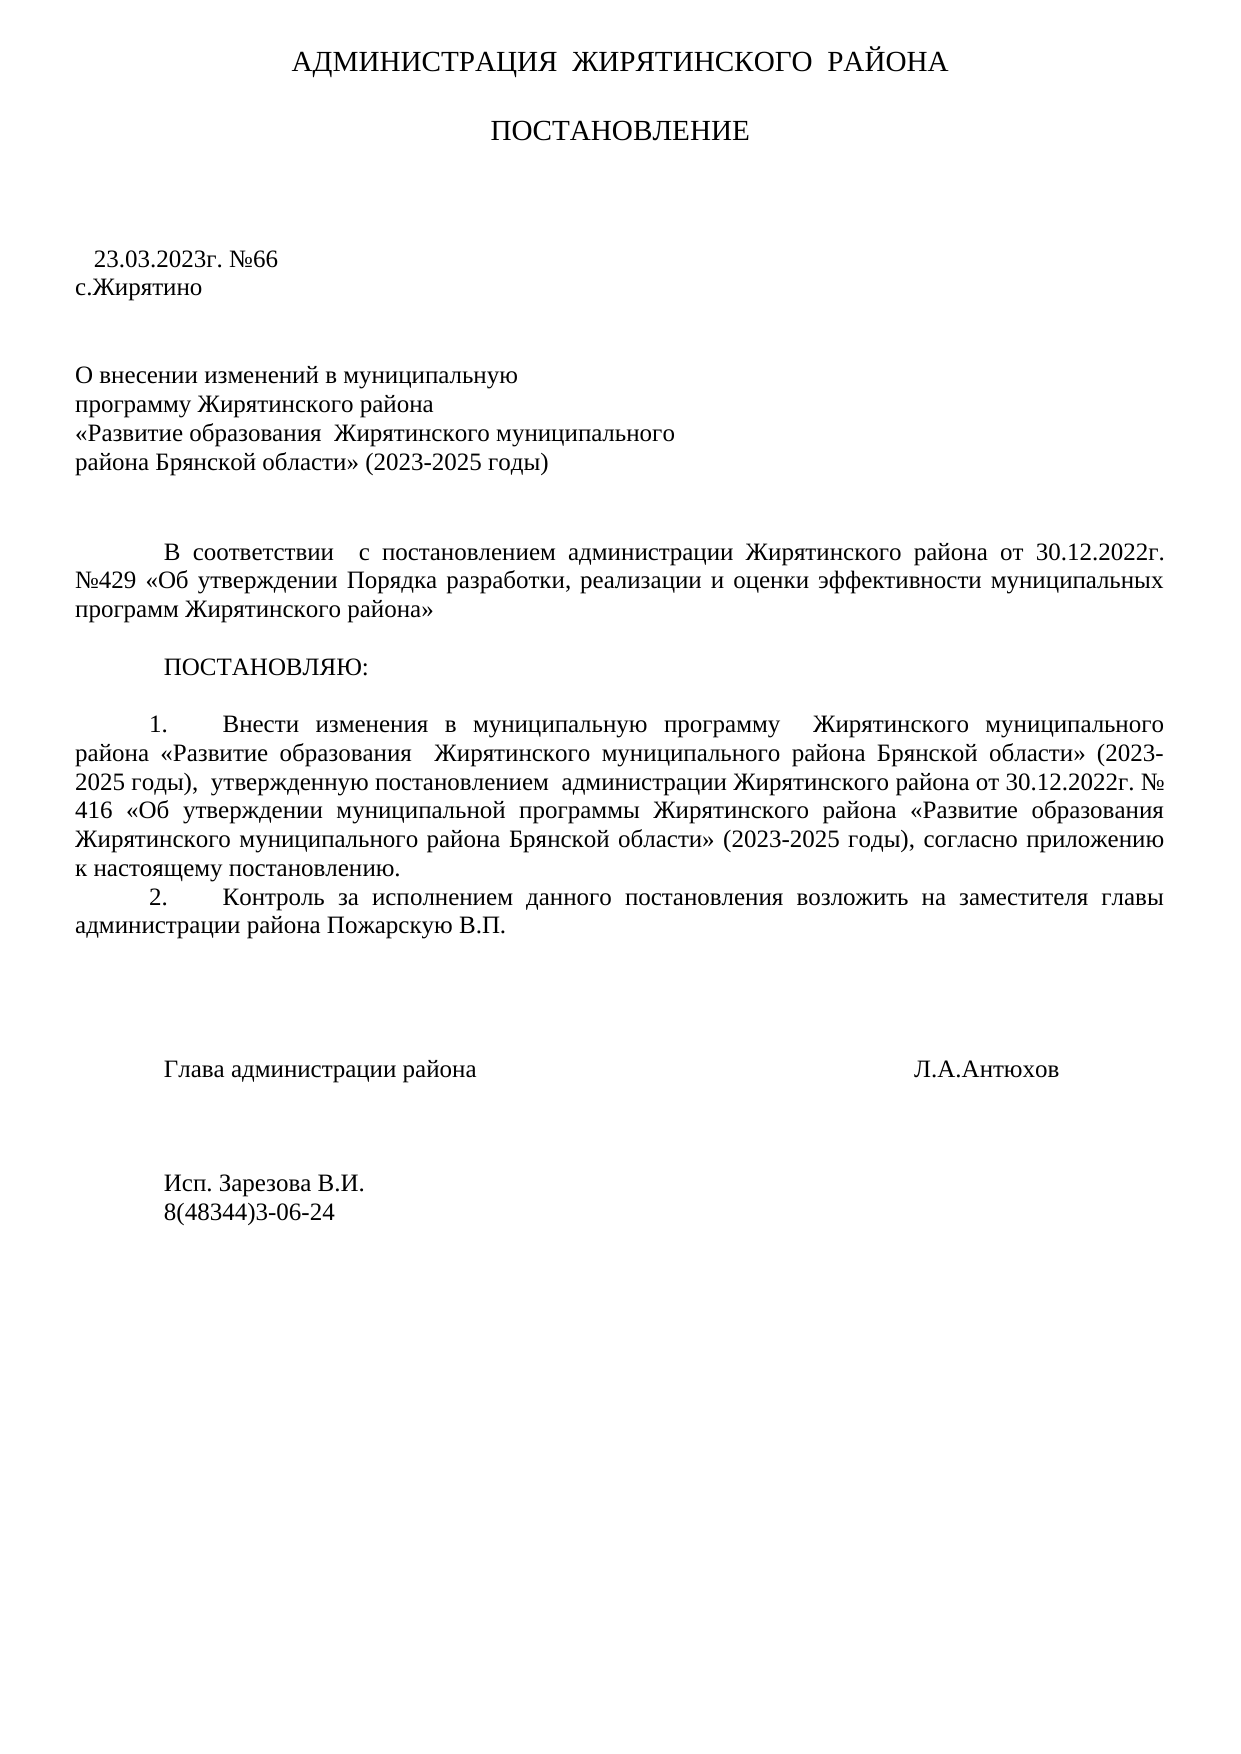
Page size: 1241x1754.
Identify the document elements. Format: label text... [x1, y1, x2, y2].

list Внести изменения в муниципальную программу Жирятинского муниципального района «Развитие образования Жирятинского муниципального района Брянской области» (2023-2025 годы), утвержденную постановлением администрации Жирятинского района от 30.12.2022г. № 416 «Об утверждении муниципальной программы Жирятинского района «Развитие образования Жирятинского муниципального района Брянской области» (2023-2025 годы), согласно приложению к настоящему постановлению. [75, 709, 1165, 882]
text Глава администрации района Л.А.Антюхов [75, 1054, 1165, 1083]
text программу Жирятинского района [75, 389, 1165, 418]
text Исп. Зарезова В.И. [75, 1168, 1165, 1197]
text «Развитие образования Жирятинского муниципального [75, 418, 1165, 447]
text ПОСТАНОВЛЯЮ: [75, 652, 1165, 680]
text АДМИНИСТРАЦИЯ ЖИРЯТИНСКОГО РАЙОНА [75, 44, 1165, 78]
text ПОСТАНОВЛЕНИЕ [75, 113, 1165, 147]
text 23.03.2023г. №66 [75, 244, 1165, 272]
text района Брянской области» (2023-2025 годы) [75, 447, 1165, 476]
text В соответствии с постановлением администрации Жирятинского района от 30.12.2022г. №429 «Об утверждении Порядка разработки, реализации и оценки эффективности муниципальных программ Жирятинского района» [75, 537, 1165, 623]
text 8(48344)3-06-24 [75, 1197, 1165, 1226]
list Контроль за исполнением данного постановления возложить на заместителя главы администрации района Пожарскую В.П. [75, 882, 1165, 939]
text с.Жирятино [75, 272, 1165, 301]
text О внесении изменений в муниципальную [75, 361, 1165, 389]
